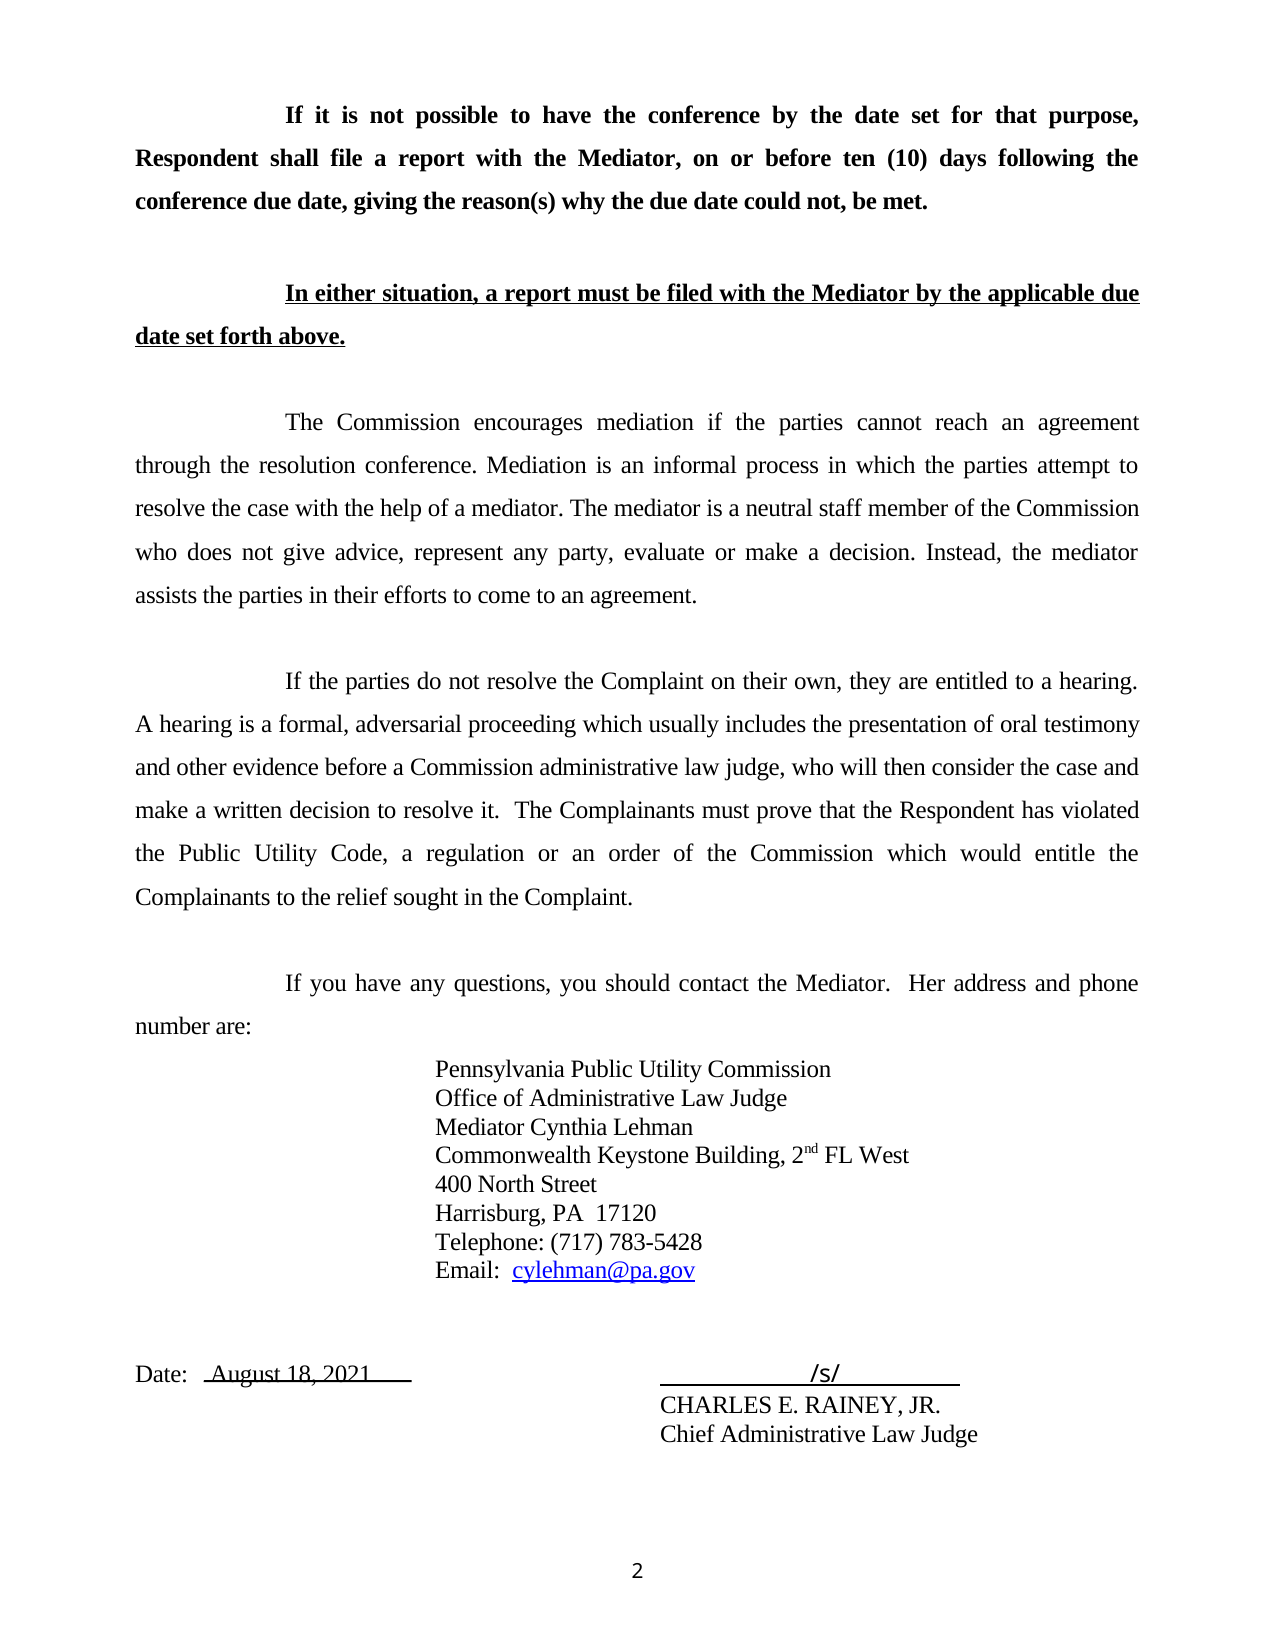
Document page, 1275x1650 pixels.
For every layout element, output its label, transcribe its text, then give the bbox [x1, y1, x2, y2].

text Pennsylvania Public Utility Commission [135, 1054, 1140, 1083]
text Date: August 18, 2021 /s/ [135, 1356, 1069, 1390]
text Email: cylehman@pa.gov [135, 1255, 1069, 1284]
text If the parties do not resolve the Complaint on their own, they are entitled to a hearing. A hearing is a formal, adversarial proceeding which usually includes the presentation of oral testimony and other evidence before a Commission administrative law judge, who will then consider the case and make a written decision to resolve it. The Complainants must prove that the Respondent has violated the Public Utility Code, a regulation or an order of the Commission which would entitle the Complainants to the relief sought in the Complaint. [135, 666, 1140, 910]
text CHARLES E. RAINEY, JR. Chief Administrative Law Judge [135, 1390, 1069, 1448]
text Commonwealth Keystone Building, 2nd FL West [135, 1140, 1140, 1169]
text Office of Administrative Law Judge [135, 1083, 1140, 1112]
text Telephone: (717) 783-5428 [135, 1227, 1140, 1255]
text 400 North Street [135, 1169, 1140, 1198]
text If it is not possible to have the conference by the date set for that purpose, Respondent shall file a report with the Mediator, on or before ten (10) days following the conference due date, giving the reason(s) why the due date could not, be met. [135, 57, 1140, 215]
text If you have any questions, you should contact the Mediator. Her address and phone number are: [135, 968, 1140, 1040]
text Mediator Cynthia Lehman [135, 1112, 1140, 1140]
text The Commission encourages mediation if the parties cannot reach an agreement through the resolution conference. Mediation is an informal process in which the parties attempt to resolve the case with the help of a mediator. The mediator is a neutral staff member of the Commission who does not give advice, represent any party, evaluate or make a decision. Instead, the mediator assists the parties in their efforts to come to an agreement. [135, 407, 1140, 608]
text Harrisburg, PA 17120 [135, 1198, 1140, 1227]
text In either situation, a report must be filed with the Mediator by the applicable due date set forth above. [135, 278, 1140, 350]
